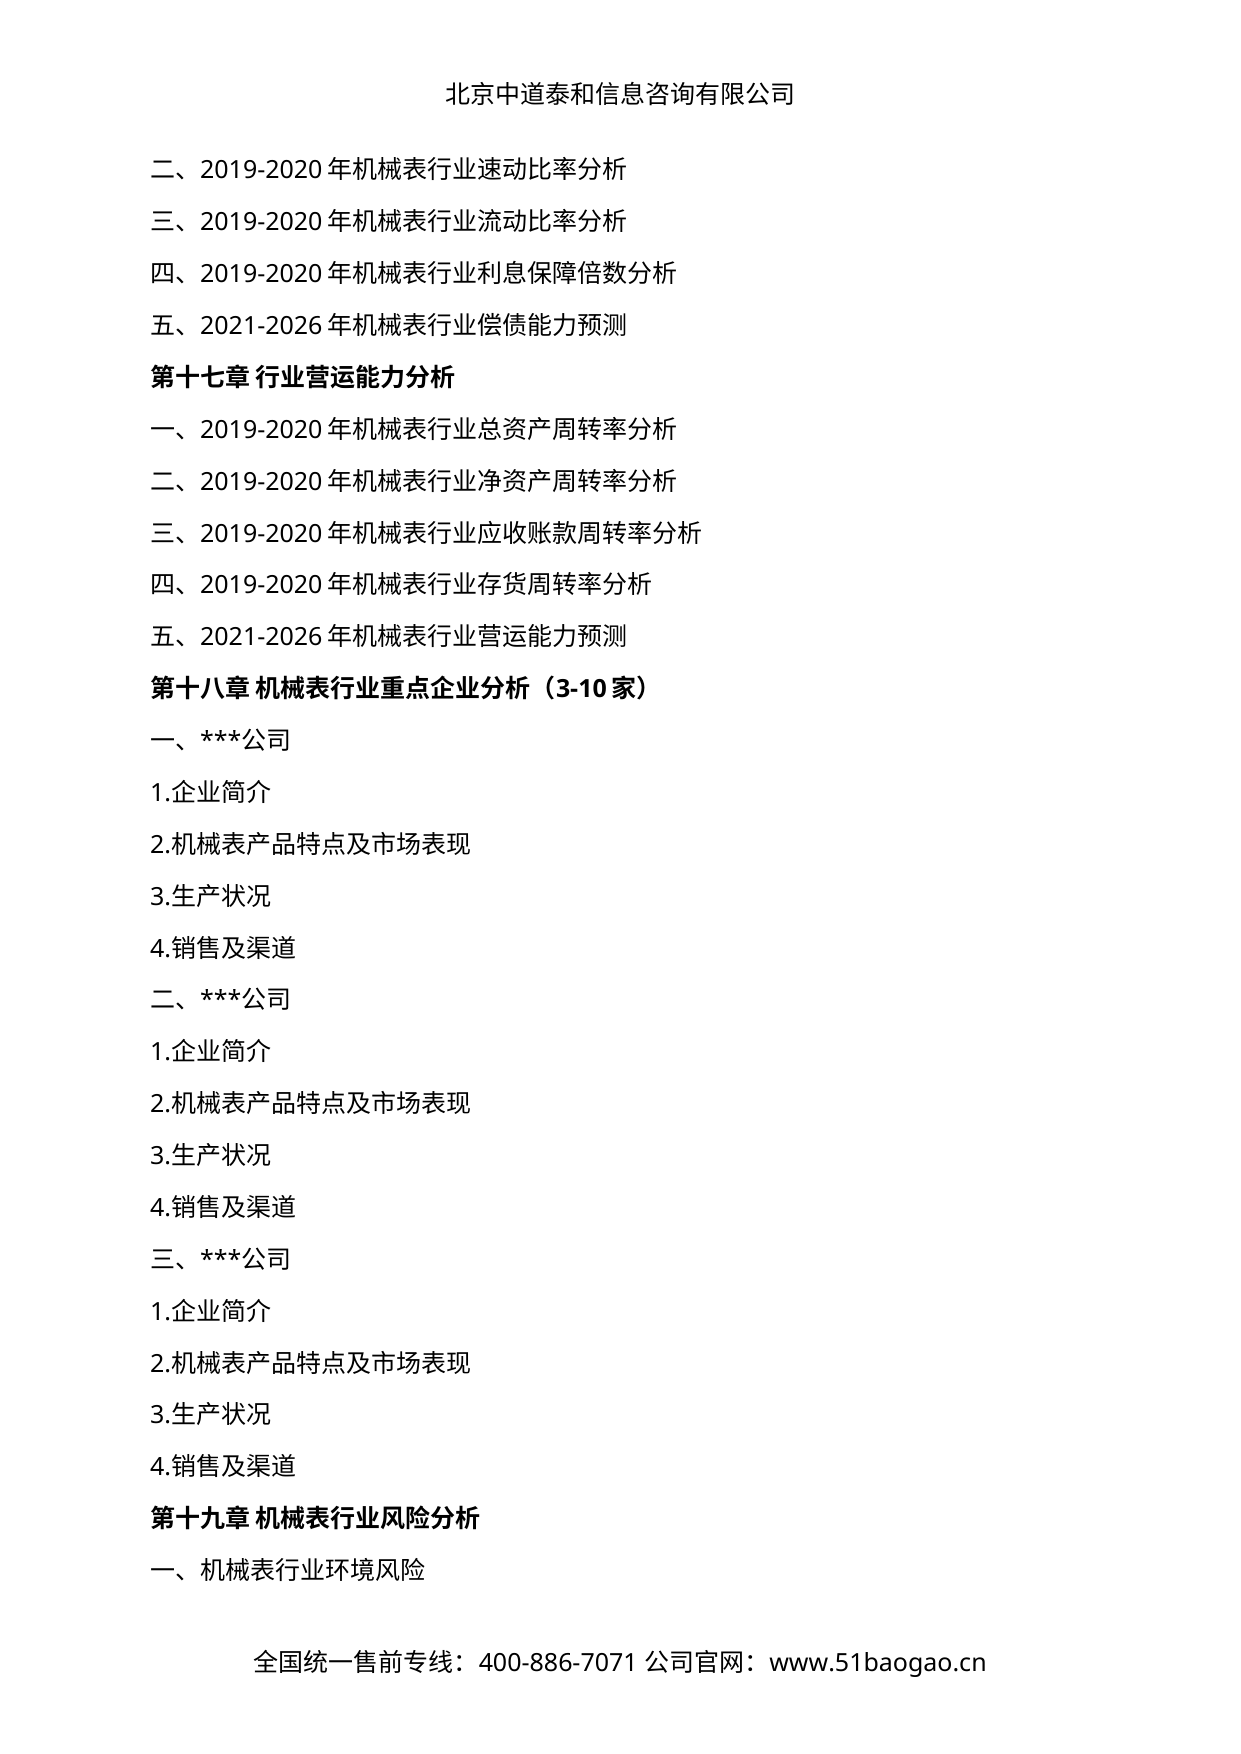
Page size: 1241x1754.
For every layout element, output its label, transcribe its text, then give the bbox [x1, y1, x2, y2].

text 4.销售及渠道 [150, 1187, 1090, 1224]
text 4.销售及渠道 [150, 928, 1090, 964]
text 第十九章 机械表行业风险分析 [150, 1499, 1090, 1535]
text 第十八章 机械表行业重点企业分析（3-10家） [150, 669, 1090, 705]
text 2.机械表产品特点及市场表现 [150, 1084, 1090, 1120]
text 五、2021-2026年机械表行业营运能力预测 [150, 617, 1090, 653]
text 五、2021-2026年机械表行业偿债能力预测 [150, 306, 1090, 342]
text 1.企业简介 [150, 1032, 1090, 1068]
text 一、机械表行业环境风险 [150, 1551, 1090, 1587]
text 二、***公司 [150, 980, 1090, 1016]
text 四、2019-2020年机械表行业利息保障倍数分析 [150, 254, 1090, 290]
text 2.机械表产品特点及市场表现 [150, 824, 1090, 861]
text 4.销售及渠道 [150, 1447, 1090, 1483]
text 一、2019-2020年机械表行业总资产周转率分析 [150, 409, 1090, 446]
text 三、2019-2020年机械表行业应收账款周转率分析 [150, 513, 1090, 549]
text 三、2019-2020年机械表行业流动比率分析 [150, 202, 1090, 238]
text 三、***公司 [150, 1239, 1090, 1276]
text 3.生产状况 [150, 876, 1090, 912]
text 2.机械表产品特点及市场表现 [150, 1343, 1090, 1379]
text 一、***公司 [150, 721, 1090, 757]
text 四、2019-2020年机械表行业存货周转率分析 [150, 565, 1090, 601]
text 二、2019-2020年机械表行业净资产周转率分析 [150, 461, 1090, 497]
text 1.企业简介 [150, 772, 1090, 809]
text 3.生产状况 [150, 1136, 1090, 1172]
text 第十七章 行业营运能力分析 [150, 357, 1090, 394]
text 3.生产状况 [150, 1395, 1090, 1431]
text 1.企业简介 [150, 1291, 1090, 1327]
text 二、2019-2020年机械表行业速动比率分析 [150, 150, 1090, 186]
